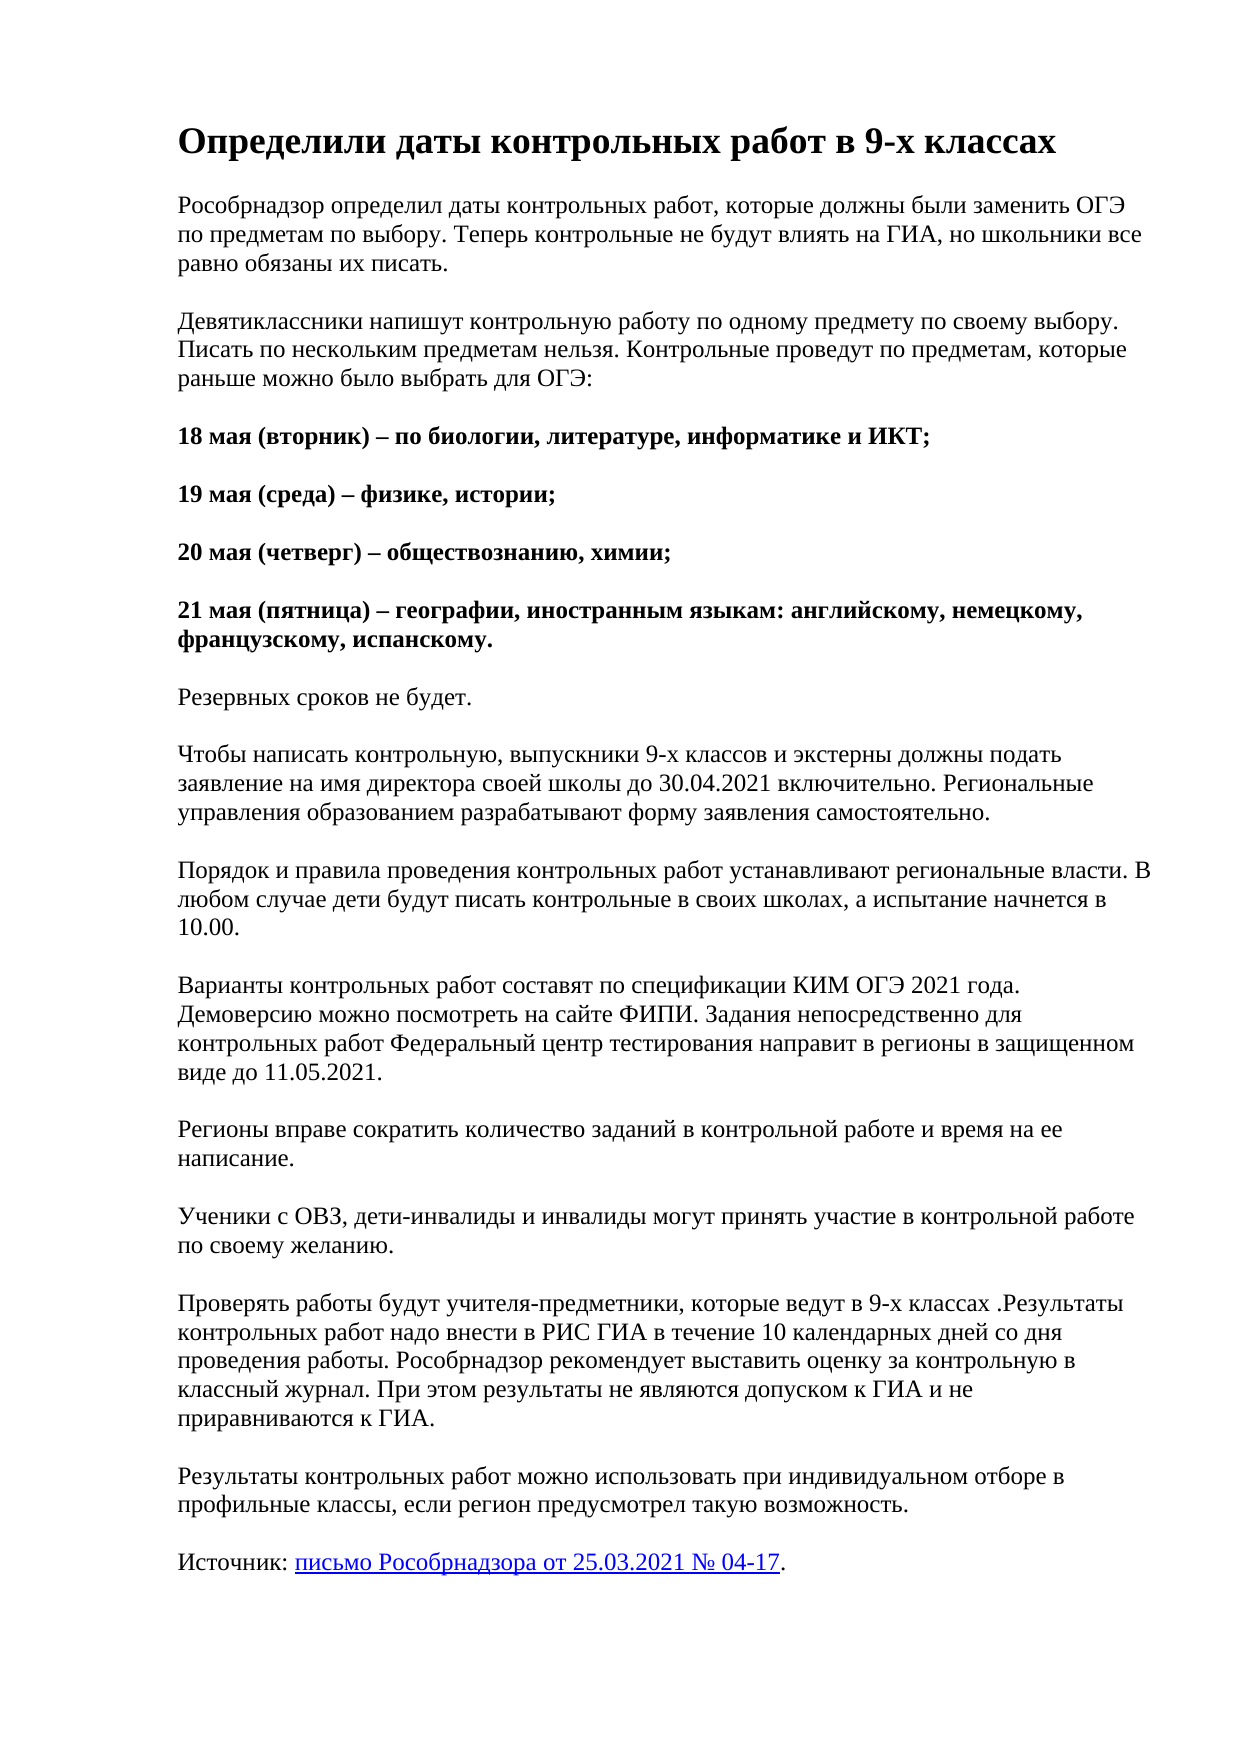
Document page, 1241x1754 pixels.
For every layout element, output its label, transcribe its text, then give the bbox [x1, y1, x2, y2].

text Источник: письмо Рособрнадзора от 25.03.2021 № 04-17. [177, 1547, 1152, 1576]
text 21 мая (пятница) – географии, иностранным языкам: английскому, немецкому, французскому, испанскому. [177, 595, 1152, 652]
text Рособрнадзор определил даты контрольных работ, которые должны были заменить ОГЭ по предметам по выбору. Теперь контрольные не будут влиять на ГИА, но школьники все равно обязаны их писать. [177, 190, 1152, 277]
text Проверять работы будут учителя-предметники, которые ведут в 9-х классах .Результаты контрольных работ надо внести в РИС ГИА в течение 10 календарных дней со дня проведения работы. Рособрнадзор рекомендует выставить оценку за контрольную в классный журнал. При этом результаты не являются допуском к ГИА и не приравниваются к ГИА. [177, 1288, 1152, 1432]
text Порядок и правила проведения контрольных работ устанавливают региональные власти. В любом случае дети будут писать контрольные в своих школах, а испытание начнется в 10.00. [177, 855, 1152, 941]
text Девятиклассники напишут контрольную работу по одному предмету по своему выбору. Писать по нескольким предметам нельзя. Контрольные проведут по предметам, которые раньше можно было выбрать для ОГЭ: [177, 306, 1152, 392]
text 20 мая (четверг) – обществознанию, химии; [177, 537, 1152, 566]
subtitle Определили даты контрольных работ в 9-х классах [177, 118, 1152, 161]
text 18 мая (вторник) – по биологии, литературе, информатике и ИКТ; [177, 421, 1152, 450]
text Резервных сроков не будет. [177, 682, 1152, 710]
text Чтобы написать контрольную, выпускники 9-х классов и экстерны должны подать заявление на имя директора своей школы до 30.04.2021 включительно. Региональные управления образованием разрабатывают форму заявления самостоятельно. [177, 739, 1152, 826]
text Варианты контрольных работ составят по спецификации КИМ ОГЭ 2021 года. Демоверсию можно посмотреть на сайте ФИПИ. Задания непосредственно для контрольных работ Федеральный центр тестирования направит в регионы в защищенном виде до 11.05.2021. [177, 970, 1152, 1085]
text 19 мая (среда) – физике, истории; [177, 479, 1152, 508]
text Результаты контрольных работ можно использовать при индивидуальном отборе в профильные классы, если регион предусмотрел такую возможность. [177, 1461, 1152, 1518]
text Регионы вправе сократить количество заданий в контрольной работе и время на ее написание. [177, 1114, 1152, 1172]
text Ученики с ОВЗ, дети-инвалиды и инвалиды могут принять участие в контрольной работе по своему желанию. [177, 1201, 1152, 1259]
